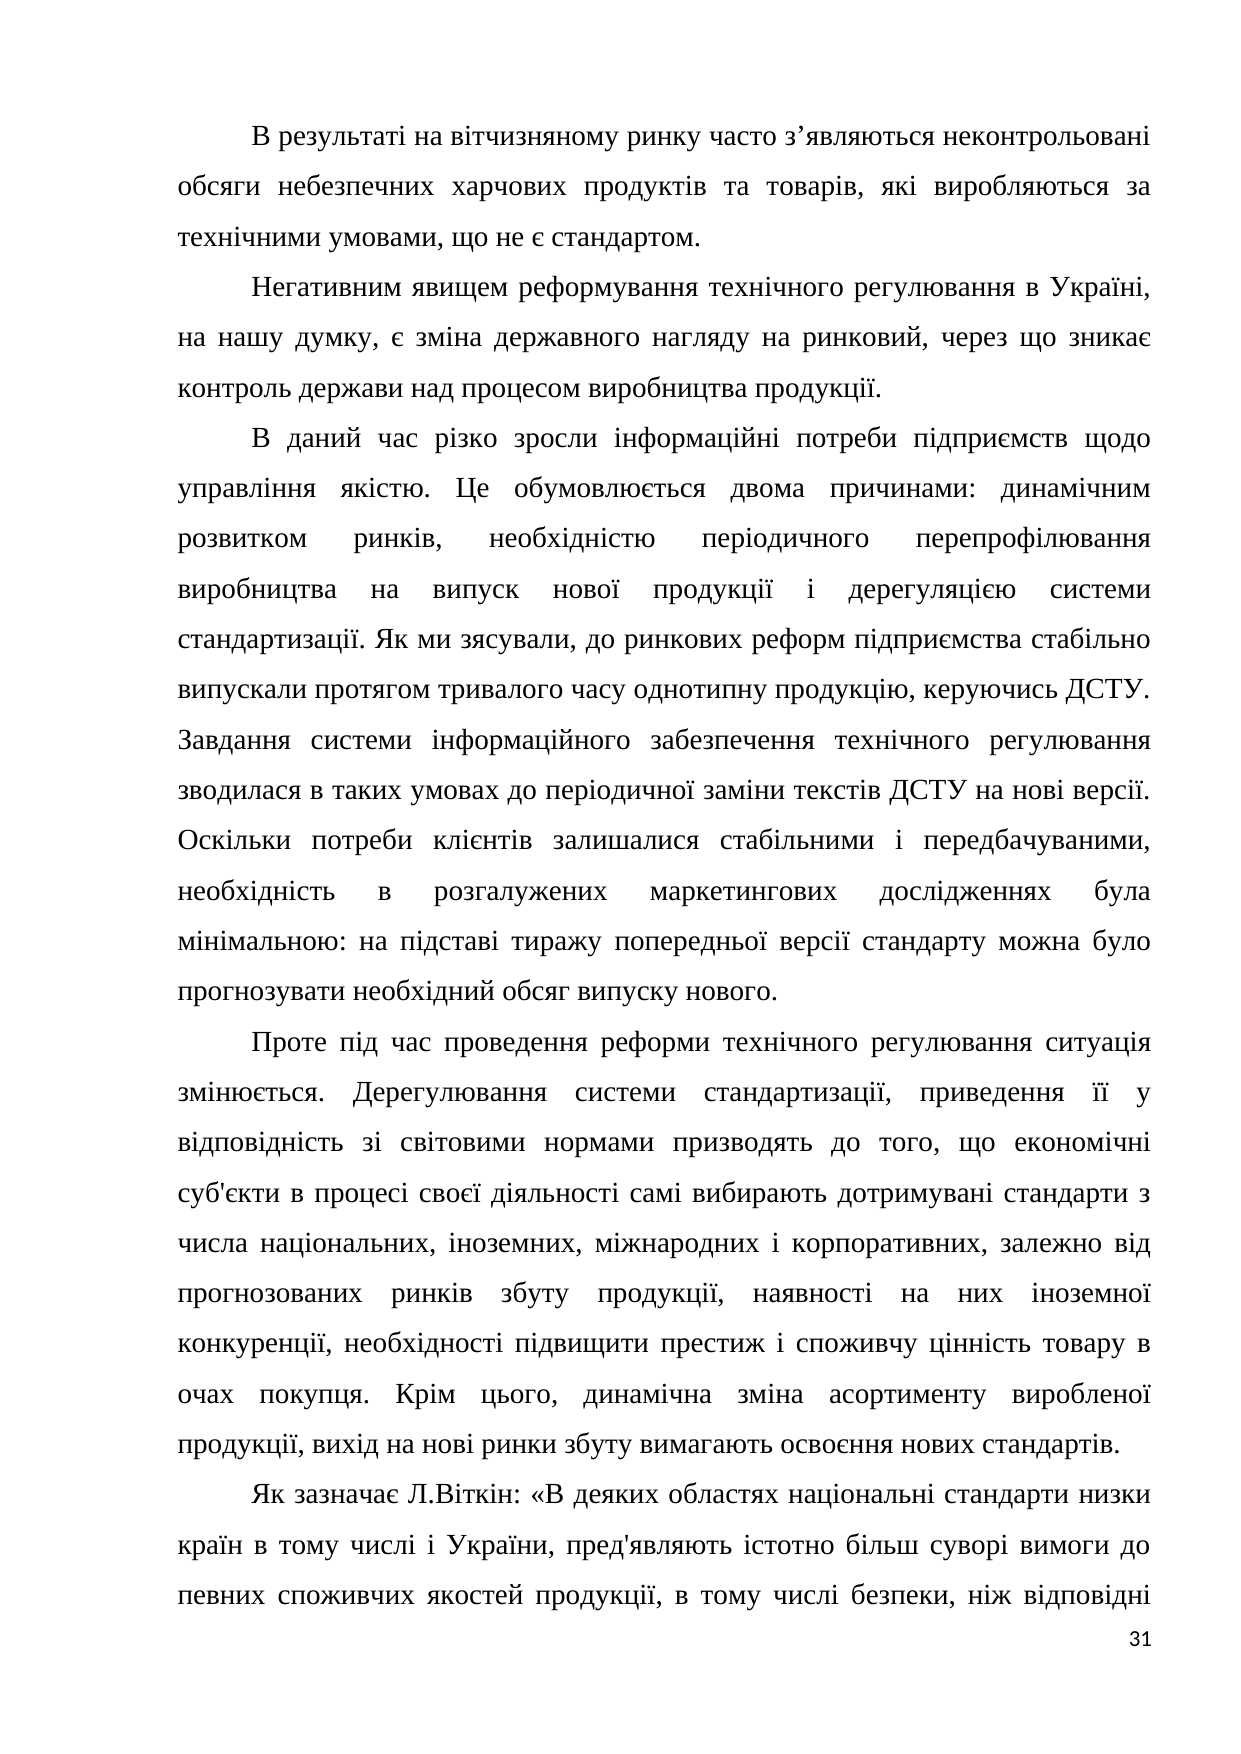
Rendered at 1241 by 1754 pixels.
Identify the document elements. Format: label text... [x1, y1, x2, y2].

text В результаті на вітчизняному ринку часто з’являються неконтрольовані обсяги небезпечних харчових продуктів та товарів, які виробляються за технічними умовами, що не є стандартом. [177, 118, 1152, 252]
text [177, 1477, 1152, 1611]
text Негативним явищем реформування технічного регулювання в Україні, на нашу думку, є зміна державного нагляду на ринковий, через що зникає контроль держави над процесом виробництва продукції. [177, 269, 1152, 403]
text Проте під час проведення реформи технічного регулювання ситуація змінюється. Дерегулювання системи стандартизації, приведення її у відповідність зі світовими нормами призводять до того, що економічні суб'єкти в процесі своєї діяльності самі вибирають дотримувані стандарти з числа національних, іноземних, міжнародних і корпоративних, залежно від прогнозованих ринків збуту продукції, наявності на них іноземної конкуренції, необхідності підвищити престиж і споживчу цінність товару в очах покупця. Крім цього, динамічна зміна асортименту виробленої продукції, вихід на нові ринки збуту вимагають освоєння нових стандартів. [177, 1024, 1152, 1460]
text В даний час різко зросли інформаційні потреби підприємств щодо управління якістю. Це обумовлюється двома причинами: динамічним розвитком ринків, необхідністю періодичного перепрофілювання виробництва на випуск нової продукції і дерегуляцією системи стандартизації. Як ми зясували, до ринкових реформ підприємства стабільно випускали протягом тривалого часу однотипну продукцію, керуючись ДСТУ. Завдання системи інформаційного забезпечення технічного регулювання зводилася в таких умовах до періодичної заміни текстів ДСТУ на нові версії. Оскільки потреби клієнтів залишалися стабільними і передбачуваними, необхідність в розгалужених маркетингових дослідженнях була мінімальною: на підставі тиражу попередньої версії стандарту можна було прогнозувати необхідний обсяг випуску нового. [177, 420, 1152, 1007]
